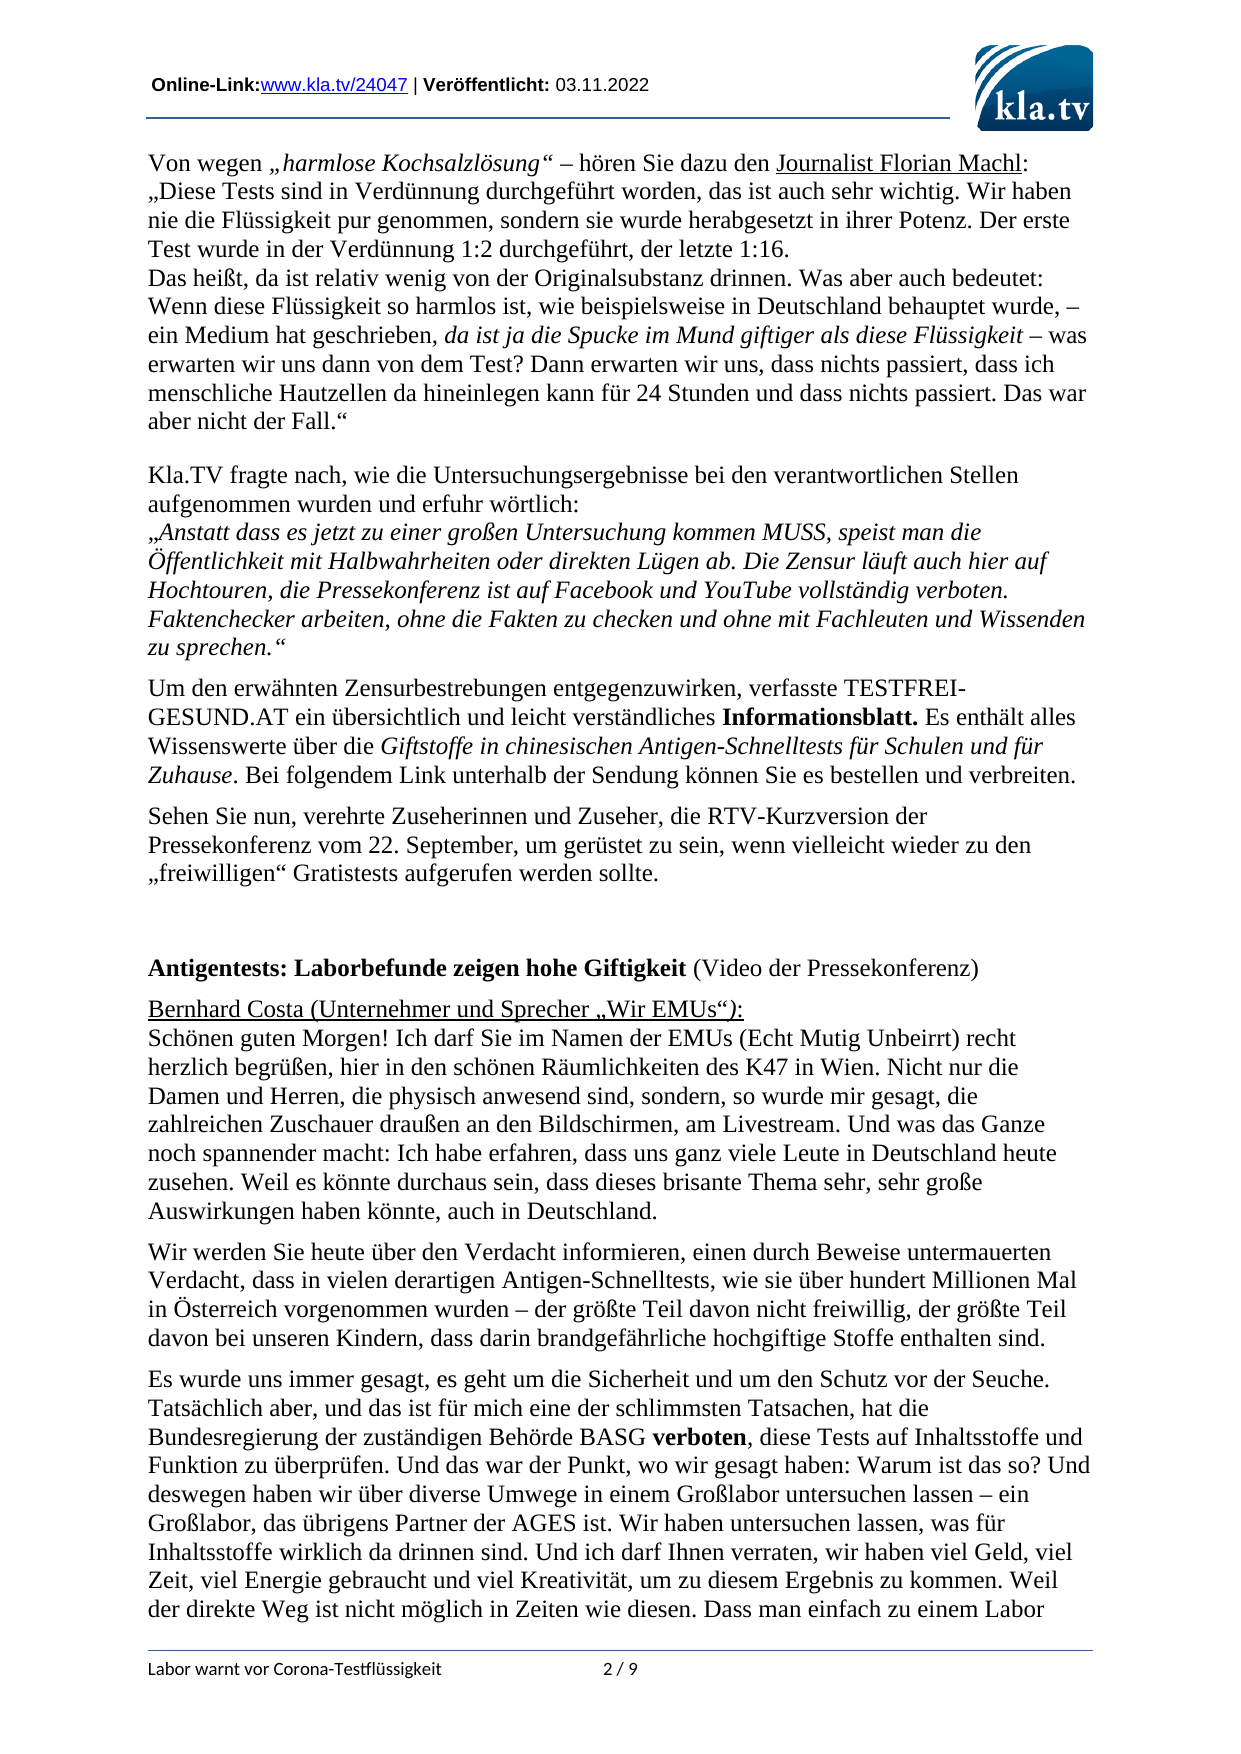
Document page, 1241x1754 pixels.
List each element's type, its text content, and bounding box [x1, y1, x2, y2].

text Sehen Sie nun, verehrte Zuseherinnen und Zuseher, die RTV-Kurzversion der Pressekonferenz vom 22. September, um gerüstet zu sein, wenn vielleicht wieder zu den „freiwilligen“ Gratistests aufgerufen werden sollte. [148, 801, 1093, 887]
text Um den erwähnten Zensurbestrebungen entgegenzuwirken, verfasste TESTFREI-GESUND.AT ein übersichtlich und leicht verständliches Informationsblatt. Es enthält alles Wissenswerte über die Giftstoffe in chinesischen Antigen-Schnelltests für Schulen und für Zuhause. Bei folgendem Link unterhalb der Sendung können Sie es bestellen und verbreiten. [148, 673, 1093, 788]
text Bernhard Costa (Unternehmer und Sprecher „Wir EMUs“): Schönen guten Morgen! Ich darf Sie im Namen der EMUs (Echt Mutig Unbeirrt) recht herzlich begrüßen, hier in den schönen Räumlichkeiten des K47 in Wien. Nicht nur die Damen und Herren, die physisch anwesend sind, sondern, so wurde mir gesagt, die zahlreichen Zuschauer draußen an den Bildschirmen, am Livestream. Und was das Ganze noch spannender macht: Ich habe erfahren, dass uns ganz viele Leute in Deutschland heute zusehen. Weil es könnte durchaus sein, dass dieses brisante Thema sehr, sehr große Auswirkungen haben könnte, auch in Deutschland. [148, 994, 1093, 1224]
text Antigentests: Laborbefunde zeigen hohe Giftigkeit (Video der Pressekonferenz) [148, 953, 1093, 982]
text Kla.TV fragte nach, wie die Untersuchungsergebnisse bei den verantwortlichen Stellen aufgenommen wurden und erfuhr wörtlich: „Anstatt dass es jetzt zu einer großen Untersuchung kommen MUSS, speist man die Öffentlichkeit mit Halbwahrheiten oder direkten Lügen ab. Die Zensur läuft auch hier auf Hochtouren, die Pressekonferenz ist auf Facebook und YouTube vollständig verboten. Faktenchecker arbeiten, ohne die Fakten zu checken und ohne mit Fachleuten und Wissenden zu sprechen.“ [148, 460, 1093, 661]
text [148, 1364, 1093, 1623]
text Von wegen „harmlose Kochsalzlösung“ – hören Sie dazu den Journalist Florian Machl: „Diese Tests sind in Verdünnung durchgeführt worden, das ist auch sehr wichtig. Wir haben nie die Flüssigkeit pur genommen, sondern sie wurde herabgesetzt in ihrer Potenz. Der erste Test wurde in der Verdünnung 1:2 durchgeführt, der letzte 1:16. Das heißt, da ist relativ wenig von der Originalsubstanz drinnen. Was aber auch bedeutet: Wenn diese Flüssigkeit so harmlos ist, wie beispielsweise in Deutschland behauptet wurde, – ein Medium hat geschrieben, da ist ja die Spucke im Mund giftiger als diese Flüssigkeit – was erwarten wir uns dann von dem Test? Dann erwarten wir uns, dass nichts passiert, dass ich menschliche Hautzellen da hineinlegen kann für 24 Stunden und dass nichts passiert. Das war aber nicht der Fall.“ [148, 148, 1093, 435]
picture [974, 45, 1093, 130]
picture [1084, 45, 1093, 51]
text Wir werden Sie heute über den Verdacht informieren, einen durch Beweise untermauerten Verdacht, dass in vielen derartigen Antigen-Schnelltests, wie sie über hundert Millionen Mal in Österreich vorgenommen wurden – der größte Teil davon nicht freiwillig, der größte Teil davon bei unseren Kindern, dass darin brandgefährliche hochgiftige Stoffe enthalten sind. [148, 1237, 1093, 1352]
